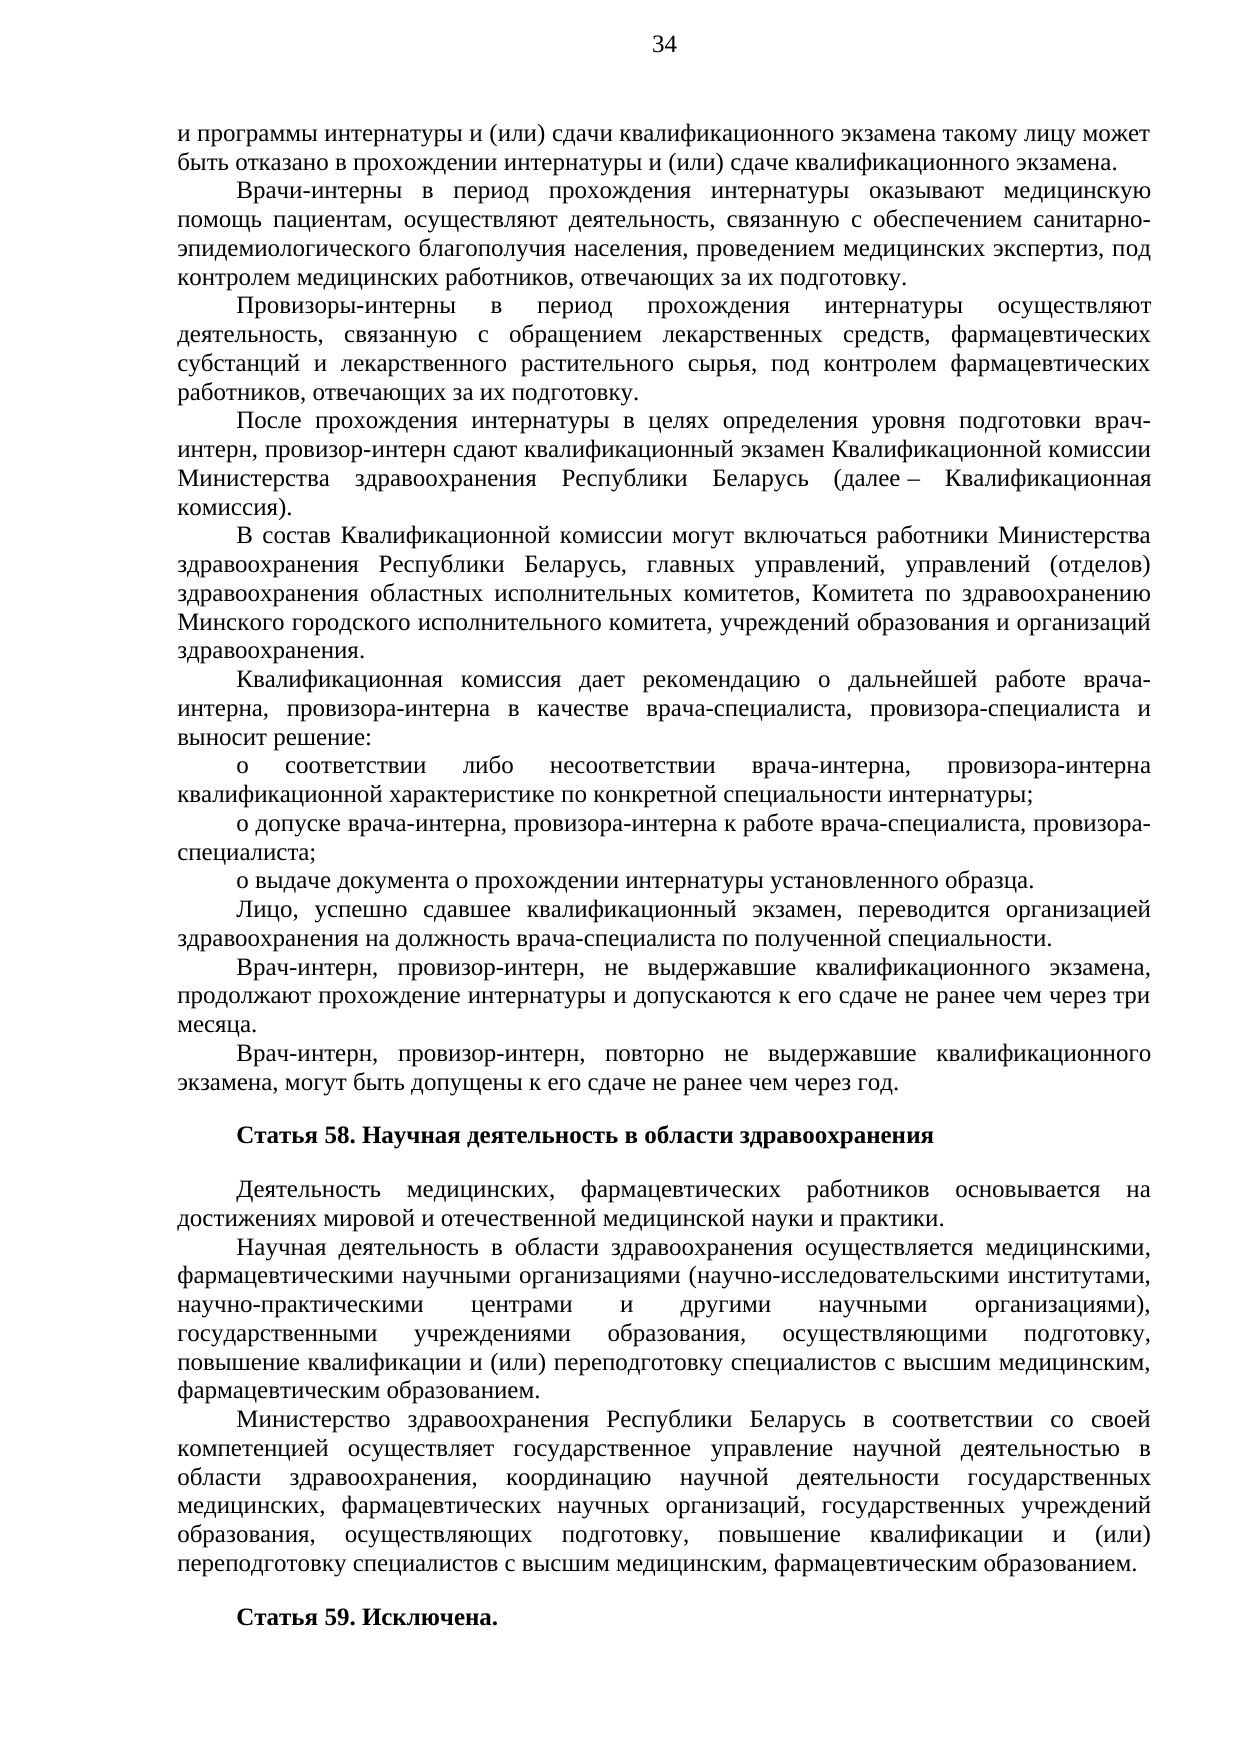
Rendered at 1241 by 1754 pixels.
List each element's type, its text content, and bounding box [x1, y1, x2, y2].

text Врач-интерн, провизор-интерн, не выдержавшие квалификационного экзамена, продолжают прохождение интернатуры и допускаются к его сдаче не ранее чем через три месяца. [177, 952, 1152, 1038]
text Квалификационная комиссия дает рекомендацию о дальнейшей работе врача-интерна, провизора-интерна в качестве врача-специалиста, провизора-специалиста и выносит решение: [177, 664, 1152, 751]
text Деятельность медицинских, фармацевтических работников основывается на достижениях мировой и отечественной медицинской науки и практики. [177, 1174, 1152, 1232]
text о выдаче документа о прохождении интернатуры установленного образца. [177, 866, 1152, 894]
text Лицо, успешно сдавшее квалификационный экзамен, переводится организацией здравоохранения на должность врача-специалиста по полученной специальности. [177, 894, 1152, 952]
text о соответствии либо несоответствии врача-интерна, провизора-интерна квалификационной характеристике по конкретной специальности интернатуры; [177, 751, 1152, 808]
text Статья 59. Исключена. [236, 1602, 1152, 1631]
text Министерство здравоохранения Республики Беларусь в соответствии со своей компетенцией осуществляет государственное управление научной деятельностью в области здравоохранения, координацию научной деятельности государственных медицинских, фармацевтических научных организаций, государственных учреждений образования, осуществляющих подготовку, повышение квалификации и (или) переподготовку специалистов с высшим медицинским, фармацевтическим образованием. [177, 1404, 1152, 1577]
text Провизоры-интерны в период прохождения интернатуры осуществляют деятельность, связанную с обращением лекарственных средств, фармацевтических субстанций и лекарственного растительного сырья, под контролем фармацевтических работников, отвечающих за их подготовку. [177, 291, 1152, 406]
text В состав Квалификационной комиссии могут включаться работники Министерства здравоохранения Республики Беларусь, главных управлений, управлений (отделов) здравоохранения областных исполнительных комитетов, Комитета по здравоохранению Минского городского исполнительного комитета, учреждений образования и организаций здравоохранения. [177, 521, 1152, 664]
text После прохождения интернатуры в целях определения уровня подготовки врач-интерн, провизор-интерн сдают квалификационный экзамен Квалификационной комиссии Министерства здравоохранения Республики Беларусь (далее – Квалификационная комиссия). [177, 406, 1152, 521]
text о допуске врача-интерна, провизора-интерна к работе врача-специалиста, провизора-специалиста; [177, 808, 1152, 866]
text Врач-интерн, провизор-интерн, повторно не выдержавшие квалификационного экзамена, могут быть допущены к его сдаче не ранее чем через год. [177, 1038, 1152, 1096]
text Статья 58. Научная деятельность в области здравоохранения [236, 1121, 1152, 1149]
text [177, 118, 1152, 176]
text Врачи-интерны в период прохождения интернатуры оказывают медицинскую помощь пациентам, осуществляют деятельность, связанную с обеспечением санитарно-эпидемиологического благополучия населения, проведением медицинских экспертиз, под контролем медицинских работников, отвечающих за их подготовку. [177, 176, 1152, 291]
text Научная деятельность в области здравоохранения осуществляется медицинскими, фармацевтическими научными организациями (научно-исследовательскими институтами, научно-практическими центрами и другими научными организациями), государственными учреждениями образования, осуществляющими подготовку, повышение квалификации и (или) переподготовку специалистов с высшим медицинским, фармацевтическим образованием. [177, 1232, 1152, 1404]
